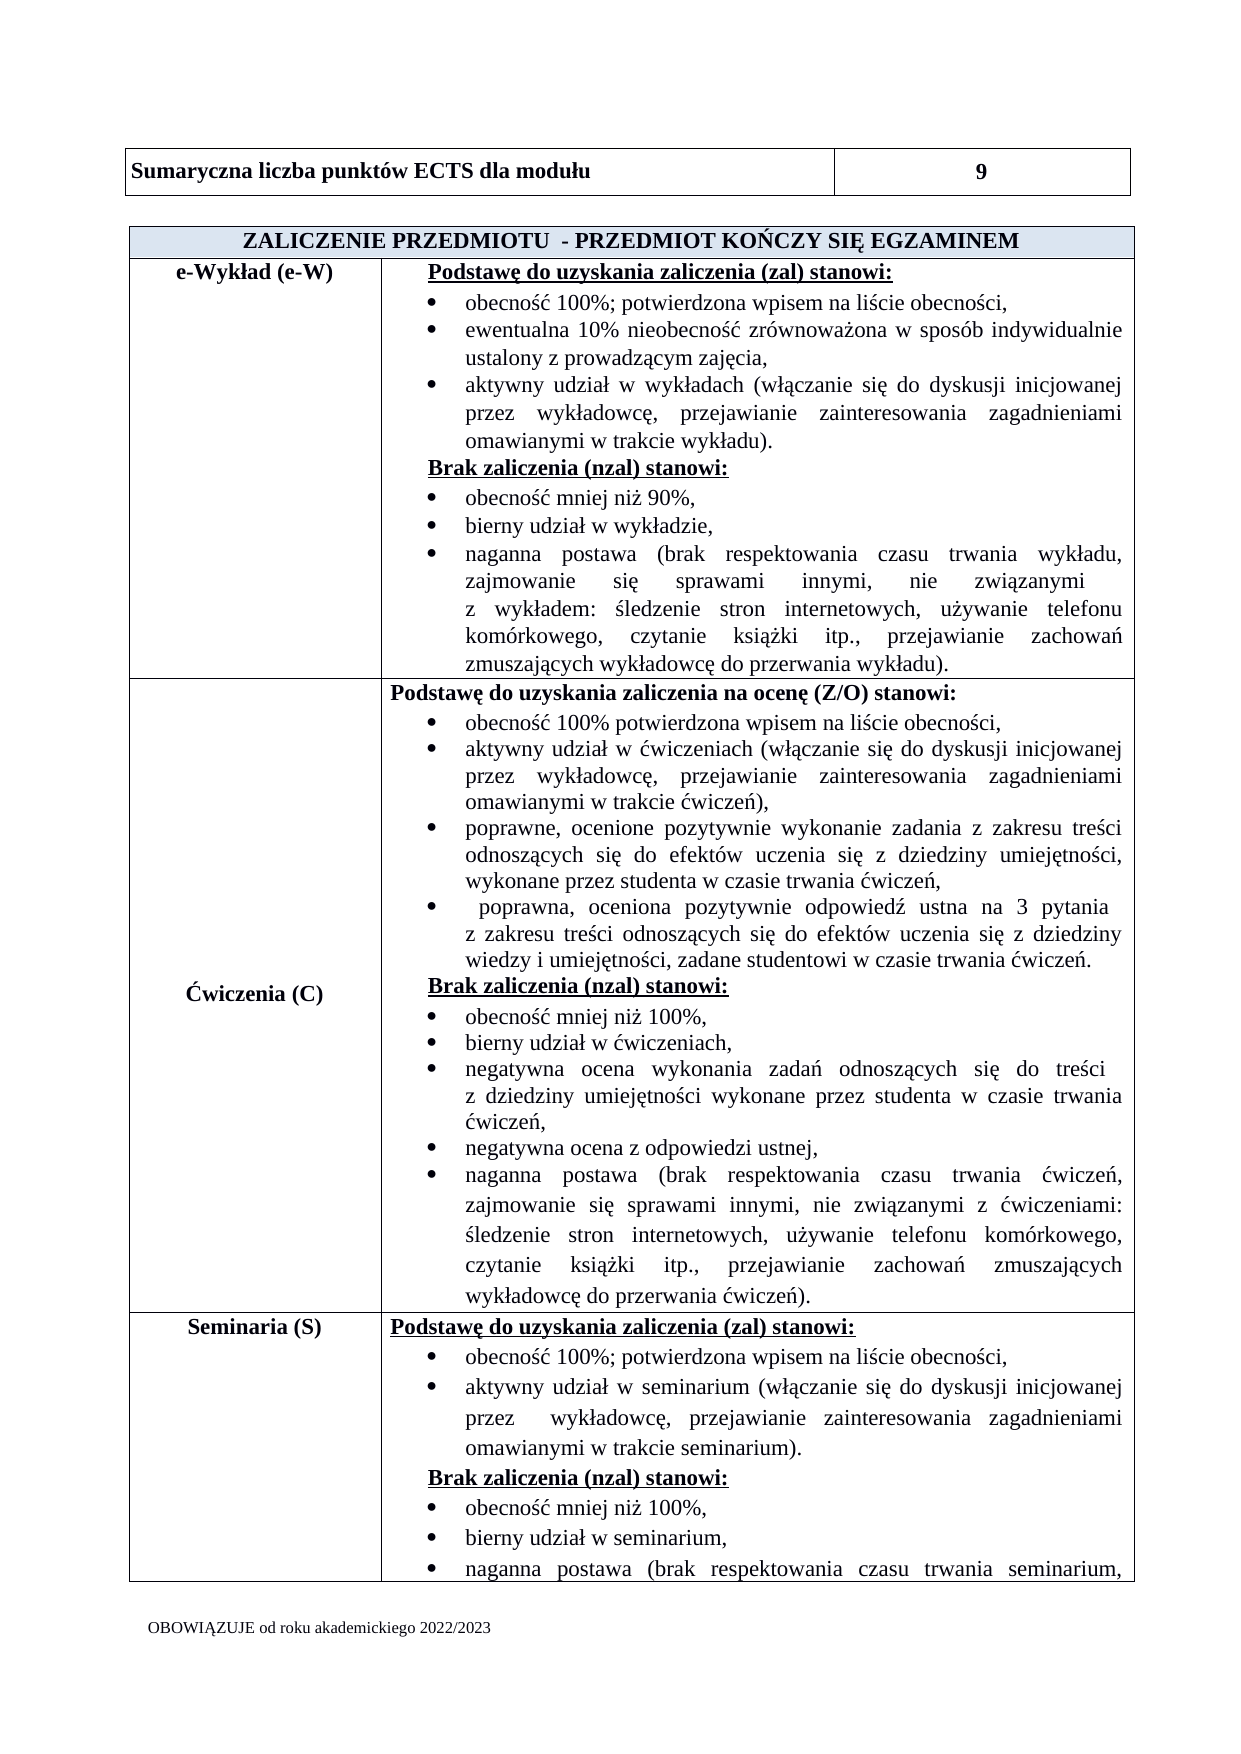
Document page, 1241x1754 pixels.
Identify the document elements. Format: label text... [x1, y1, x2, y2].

table_cell Sumaryczna liczba punktów ECTS dla modułu [126, 149, 834, 195]
table_cell Ćwiczenia (C) [130, 679, 381, 1312]
table_cell Seminaria (S) [130, 1313, 381, 1581]
table_header ZALICZENIE PRZEDMIOTU - PRZEDMIOT KOŃCZY SIĘ EGZAMINEM [130, 227, 1134, 257]
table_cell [382, 1313, 1134, 1581]
table_cell Podstawę do uzyskania zaliczenia na ocenę (Z/O) stanowi: obecność 100% potwierdzona wpisem na liście obecności, aktywny udział w ćwiczeniach (włączanie się do dyskusji inicjowanej przez wykładowcę, przejawianie zainteresowania zagadnieniami omawianymi w trakcie ćwiczeń), poprawne, ocenione pozytywnie wykonanie zadania z zakresu treści odnoszących się do efektów uczenia się z dziedziny umiejętności, wykonane przez studenta w czasie trwania ćwiczeń, poprawna, oceniona pozytywnie odpowiedź ustna na 3 pytania z zakresu treści odnoszących się do efektów uczenia się z dziedziny wiedzy i umiejętności, zadane studentowi w czasie trwania ćwiczeń. Brak zaliczenia (nzal) stanowi: obecność mniej niż 100%, bierny udział w ćwiczeniach, negatywna ocena wykonania zadań odnoszących się do treści z dziedziny umiejętności wykonane przez studenta w czasie trwania ćwiczeń, negatywna ocena z odpowiedzi ustnej, naganna postawa (brak respektowania czasu trwania ćwiczeń, zajmowanie się sprawami innymi, nie związanymi z ćwiczeniami: śledzenie stron internetowych, używanie telefonu komórkowego, czytanie książki itp., przejawianie zachowań zmuszających wykładowcę do przerwania ćwiczeń). [382, 679, 1134, 1312]
table_cell Podstawę do uzyskania zaliczenia (zal) stanowi: obecność 100%; potwierdzona wpisem na liście obecności, ewentualna 10% nieobecność zrównoważona w sposób indywidualnie ustalony z prowadzącym zajęcia, aktywny udział w wykładach (włączanie się do dyskusji inicjowanej przez wykładowcę, przejawianie zainteresowania zagadnieniami omawianymi w trakcie wykładu). Brak zaliczenia (nzal) stanowi: obecność mniej niż 90%, bierny udział w wykładzie, naganna postawa (brak respektowania czasu trwania wykładu, zajmowanie się sprawami innymi, nie związanymi z wykładem: śledzenie stron internetowych, używanie telefonu komórkowego, czytanie książki itp., przejawianie zachowań zmuszających wykładowcę do przerwania wykładu). [382, 259, 1134, 678]
table_cell 9 [835, 149, 1130, 195]
table_cell e-Wykład (e-W) [130, 259, 381, 678]
